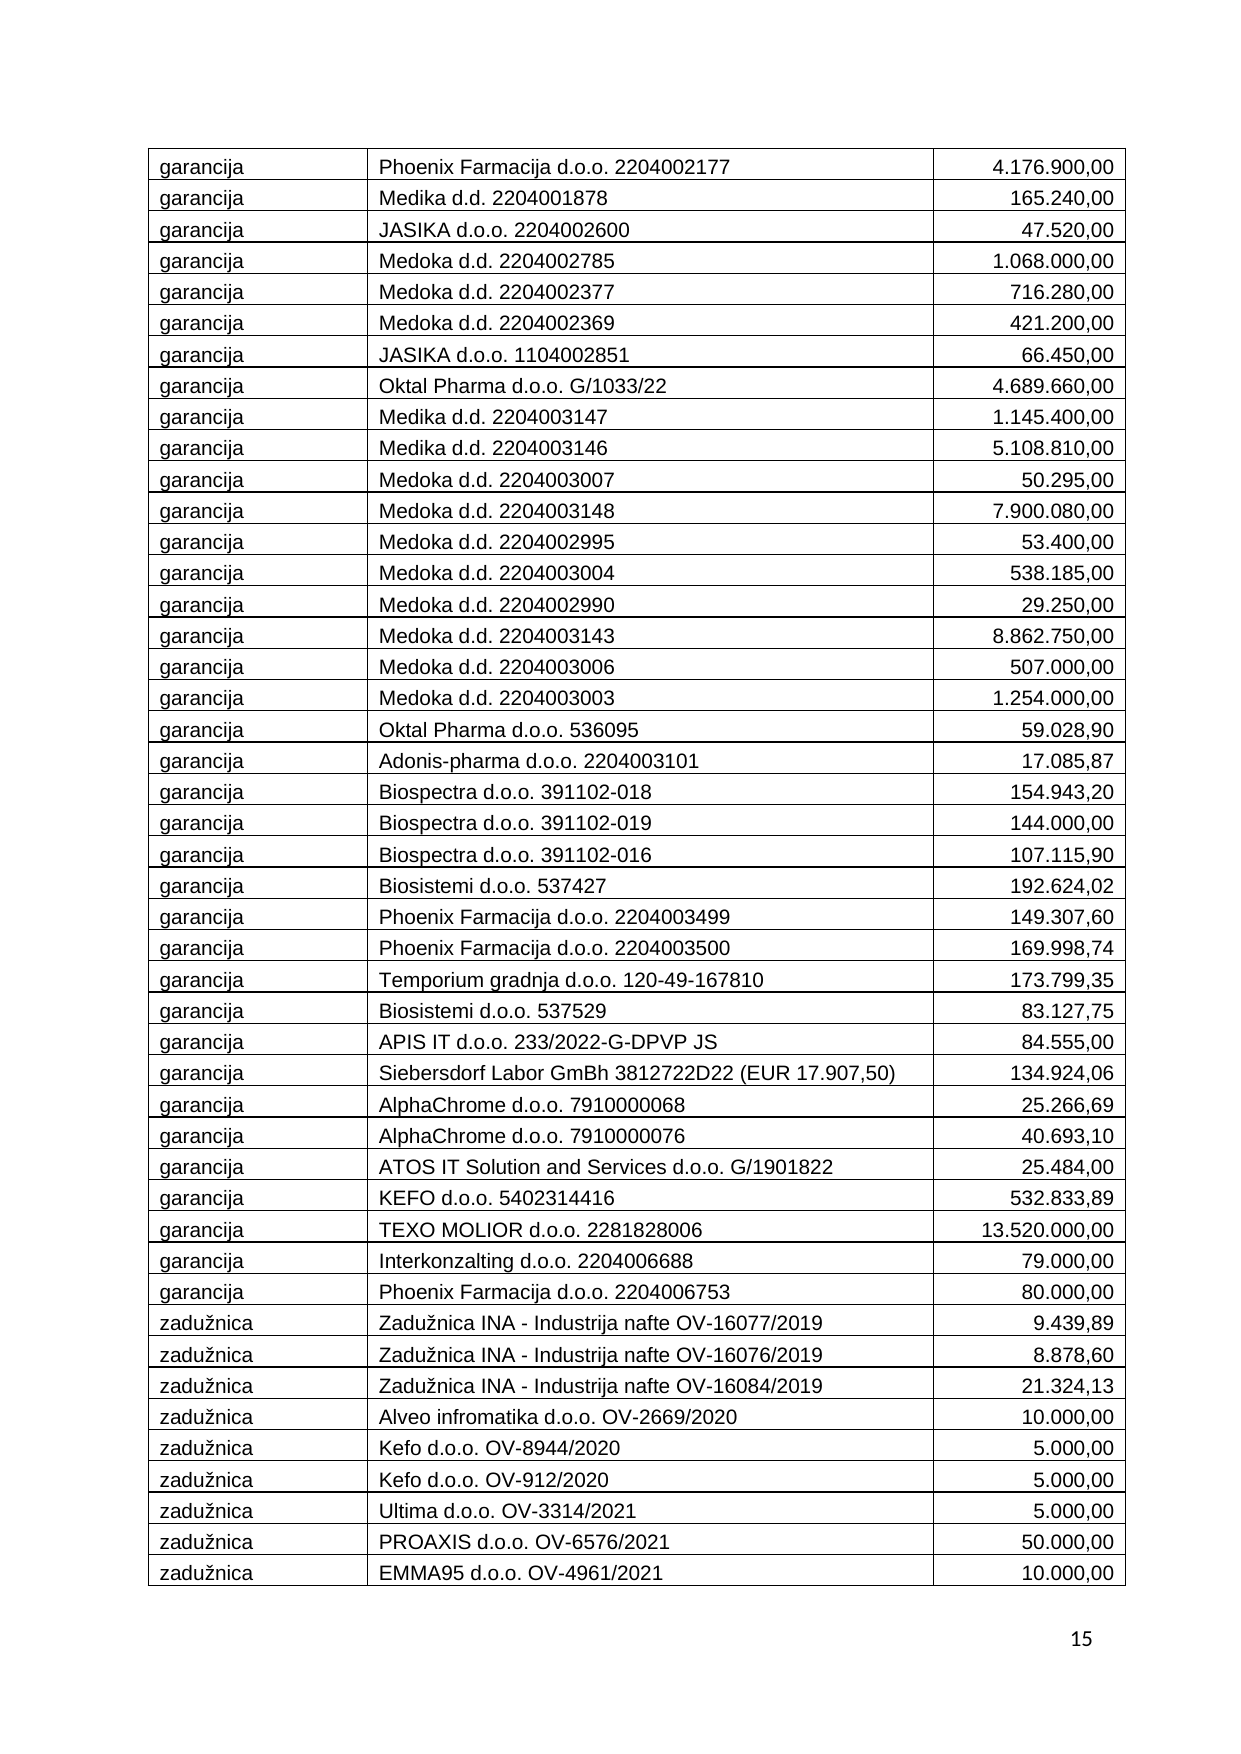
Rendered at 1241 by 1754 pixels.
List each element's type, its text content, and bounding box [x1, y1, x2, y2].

table_cell Medoka d.d. 2204003006 [368, 649, 933, 679]
table_cell KEFO d.o.o. 5402314416 [368, 1180, 933, 1210]
table_cell Medika d.d. 2204003146 [368, 430, 933, 460]
table_cell Biosistemi d.o.o. 537529 [368, 993, 933, 1023]
table_cell 66.450,00 [934, 336, 1125, 366]
table_cell Oktal Pharma d.o.o. G/1033/22 [368, 368, 933, 398]
table_cell Medoka d.d. 2204003004 [368, 555, 933, 585]
table_cell 1.254.000,00 [934, 680, 1125, 710]
table_cell garancija [149, 274, 367, 304]
table_cell 532.833,89 [934, 1180, 1125, 1210]
table_cell 25.484,00 [934, 1149, 1125, 1179]
table_cell Medoka d.d. 2204002995 [368, 524, 933, 554]
table_cell 5.000,00 [934, 1493, 1125, 1523]
table_cell 25.266,69 [934, 1086, 1125, 1116]
table_cell 5.108.810,00 [934, 430, 1125, 460]
table_cell JASIKA d.o.o. 1104002851 [368, 336, 933, 366]
table_cell Medoka d.d. 2204003007 [368, 461, 933, 491]
table_cell 79.000,00 [934, 1243, 1125, 1273]
table_cell 47.520,00 [934, 211, 1125, 241]
table_cell garancija [149, 1055, 367, 1085]
table_cell 421.200,00 [934, 305, 1125, 335]
table_cell garancija [149, 1118, 367, 1148]
table_cell 21.324,13 [934, 1368, 1125, 1398]
table_cell Medoka d.d. 2204003003 [368, 680, 933, 710]
table_cell garancija [149, 1086, 367, 1116]
table_cell 144.000,00 [934, 805, 1125, 835]
table_cell Zadužnica INA - Industrija nafte OV-16077/2019 [368, 1305, 933, 1335]
table_cell Alveo infromatika d.o.o. OV-2669/2020 [368, 1399, 933, 1429]
table_cell garancija [149, 493, 367, 523]
table_cell garancija [149, 430, 367, 460]
table_cell TEXO MOLIOR d.o.o. 2281828006 [368, 1211, 933, 1241]
table_cell 50.000,00 [934, 1524, 1125, 1554]
table_cell 80.000,00 [934, 1274, 1125, 1304]
table_cell garancija [149, 930, 367, 960]
table_cell 107.115,90 [934, 836, 1125, 866]
table_cell 154.943,20 [934, 774, 1125, 804]
table_cell 1.068.000,00 [934, 243, 1125, 273]
table_cell 10.000,00 [934, 1555, 1125, 1585]
table_cell 40.693,10 [934, 1118, 1125, 1148]
table_cell Medoka d.d. 2204002990 [368, 586, 933, 616]
table_cell 716.280,00 [934, 274, 1125, 304]
table_cell 84.555,00 [934, 1024, 1125, 1054]
table_cell AlphaChrome d.o.o. 7910000068 [368, 1086, 933, 1116]
table_cell Biosistemi d.o.o. 537427 [368, 868, 933, 898]
table_cell PROAXIS d.o.o. OV-6576/2021 [368, 1524, 933, 1554]
table_cell Zadužnica INA - Industrija nafte OV-16076/2019 [368, 1336, 933, 1366]
table_cell garancija [149, 1149, 367, 1179]
table_cell 4.689.660,00 [934, 368, 1125, 398]
table_cell Phoenix Farmacija d.o.o. 2204003500 [368, 930, 933, 960]
table_cell zadužnica [149, 1555, 367, 1585]
table_cell Medoka d.d. 2204003148 [368, 493, 933, 523]
table_cell 83.127,75 [934, 993, 1125, 1023]
table_cell 5.000,00 [934, 1430, 1125, 1460]
table_cell Medika d.d. 2204001878 [368, 180, 933, 210]
table_cell garancija [149, 743, 367, 773]
table_cell APIS IT d.o.o. 233/2022-G-DPVP JS [368, 1024, 933, 1054]
table_cell 59.028,90 [934, 711, 1125, 741]
table_cell garancija [149, 243, 367, 273]
table_cell garancija [149, 680, 367, 710]
table_cell Biospectra d.o.o. 391102-019 [368, 805, 933, 835]
table_cell 192.624,02 [934, 868, 1125, 898]
table_cell garancija [149, 993, 367, 1023]
table_cell garancija [149, 836, 367, 866]
table_cell 53.400,00 [934, 524, 1125, 554]
table_cell garancija [149, 461, 367, 491]
table_cell garancija [149, 1024, 367, 1054]
table_cell 173.799,35 [934, 961, 1125, 991]
table_cell Phoenix Farmacija d.o.o. 2204003499 [368, 899, 933, 929]
table_cell AlphaChrome d.o.o. 7910000076 [368, 1118, 933, 1148]
table_cell garancija [149, 305, 367, 335]
table_cell zadužnica [149, 1461, 367, 1491]
table_cell garancija [149, 774, 367, 804]
table_cell Kefo d.o.o. OV-8944/2020 [368, 1430, 933, 1460]
table_cell 8.878,60 [934, 1336, 1125, 1366]
table_cell garancija [149, 524, 367, 554]
table_cell Interkonzalting d.o.o. 2204006688 [368, 1243, 933, 1273]
table_cell 169.998,74 [934, 930, 1125, 960]
table_cell zadužnica [149, 1305, 367, 1335]
table_cell garancija [149, 211, 367, 241]
table_cell EMMA95 d.o.o. OV-4961/2021 [368, 1555, 933, 1585]
table_cell zadužnica [149, 1524, 367, 1554]
table_cell Medoka d.d. 2204002377 [368, 274, 933, 304]
table_cell garancija [149, 149, 367, 179]
table_cell JASIKA d.o.o. 2204002600 [368, 211, 933, 241]
table_cell 7.900.080,00 [934, 493, 1125, 523]
table_cell garancija [149, 555, 367, 585]
table_cell Oktal Pharma d.o.o. 536095 [368, 711, 933, 741]
table_cell garancija [149, 649, 367, 679]
table_cell Medika d.d. 2204003147 [368, 399, 933, 429]
table_cell 134.924,06 [934, 1055, 1125, 1085]
table_cell zadužnica [149, 1430, 367, 1460]
table_cell 4.176.900,00 [934, 149, 1125, 179]
table_cell 5.000,00 [934, 1461, 1125, 1491]
table_cell Phoenix Farmacija d.o.o. 2204002177 [368, 149, 933, 179]
table_cell garancija [149, 399, 367, 429]
table_cell garancija [149, 868, 367, 898]
table_cell garancija [149, 1274, 367, 1304]
table_cell ATOS IT Solution and Services d.o.o. G/1901822 [368, 1149, 933, 1179]
table_cell zadužnica [149, 1493, 367, 1523]
table_cell Biospectra d.o.o. 391102-016 [368, 836, 933, 866]
table_cell 507.000,00 [934, 649, 1125, 679]
table_cell 538.185,00 [934, 555, 1125, 585]
table_cell Temporium gradnja d.o.o. 120-49-167810 [368, 961, 933, 991]
table_cell 9.439,89 [934, 1305, 1125, 1335]
table_cell 17.085,87 [934, 743, 1125, 773]
table_cell Medoka d.d. 2204002369 [368, 305, 933, 335]
table_cell garancija [149, 961, 367, 991]
table_cell 1.145.400,00 [934, 399, 1125, 429]
table_cell 8.862.750,00 [934, 618, 1125, 648]
table_cell garancija [149, 618, 367, 648]
table_cell Zadužnica INA - Industrija nafte OV-16084/2019 [368, 1368, 933, 1398]
table_cell garancija [149, 586, 367, 616]
table_cell Medoka d.d. 2204002785 [368, 243, 933, 273]
table_cell zadužnica [149, 1399, 367, 1429]
table_cell garancija [149, 180, 367, 210]
table_cell Kefo d.o.o. OV-912/2020 [368, 1461, 933, 1491]
table_cell garancija [149, 711, 367, 741]
table_cell garancija [149, 805, 367, 835]
table_cell garancija [149, 1211, 367, 1241]
table_cell Adonis-pharma d.o.o. 2204003101 [368, 743, 933, 773]
table_cell 165.240,00 [934, 180, 1125, 210]
table_cell Phoenix Farmacija d.o.o. 2204006753 [368, 1274, 933, 1304]
table_cell 149.307,60 [934, 899, 1125, 929]
table_cell 50.295,00 [934, 461, 1125, 491]
table_cell 13.520.000,00 [934, 1211, 1125, 1241]
table_cell zadužnica [149, 1336, 367, 1366]
table_cell 10.000,00 [934, 1399, 1125, 1429]
table_cell garancija [149, 368, 367, 398]
table_cell garancija [149, 1180, 367, 1210]
table_cell Siebersdorf Labor GmBh 3812722D22 (EUR 17.907,50) [368, 1055, 933, 1085]
table_cell Biospectra d.o.o. 391102-018 [368, 774, 933, 804]
table_cell zadužnica [149, 1368, 367, 1398]
table_cell Ultima d.o.o. OV-3314/2021 [368, 1493, 933, 1523]
table_cell 29.250,00 [934, 586, 1125, 616]
table_cell Medoka d.d. 2204003143 [368, 618, 933, 648]
table_cell garancija [149, 1243, 367, 1273]
table_cell garancija [149, 899, 367, 929]
table_cell garancija [149, 336, 367, 366]
